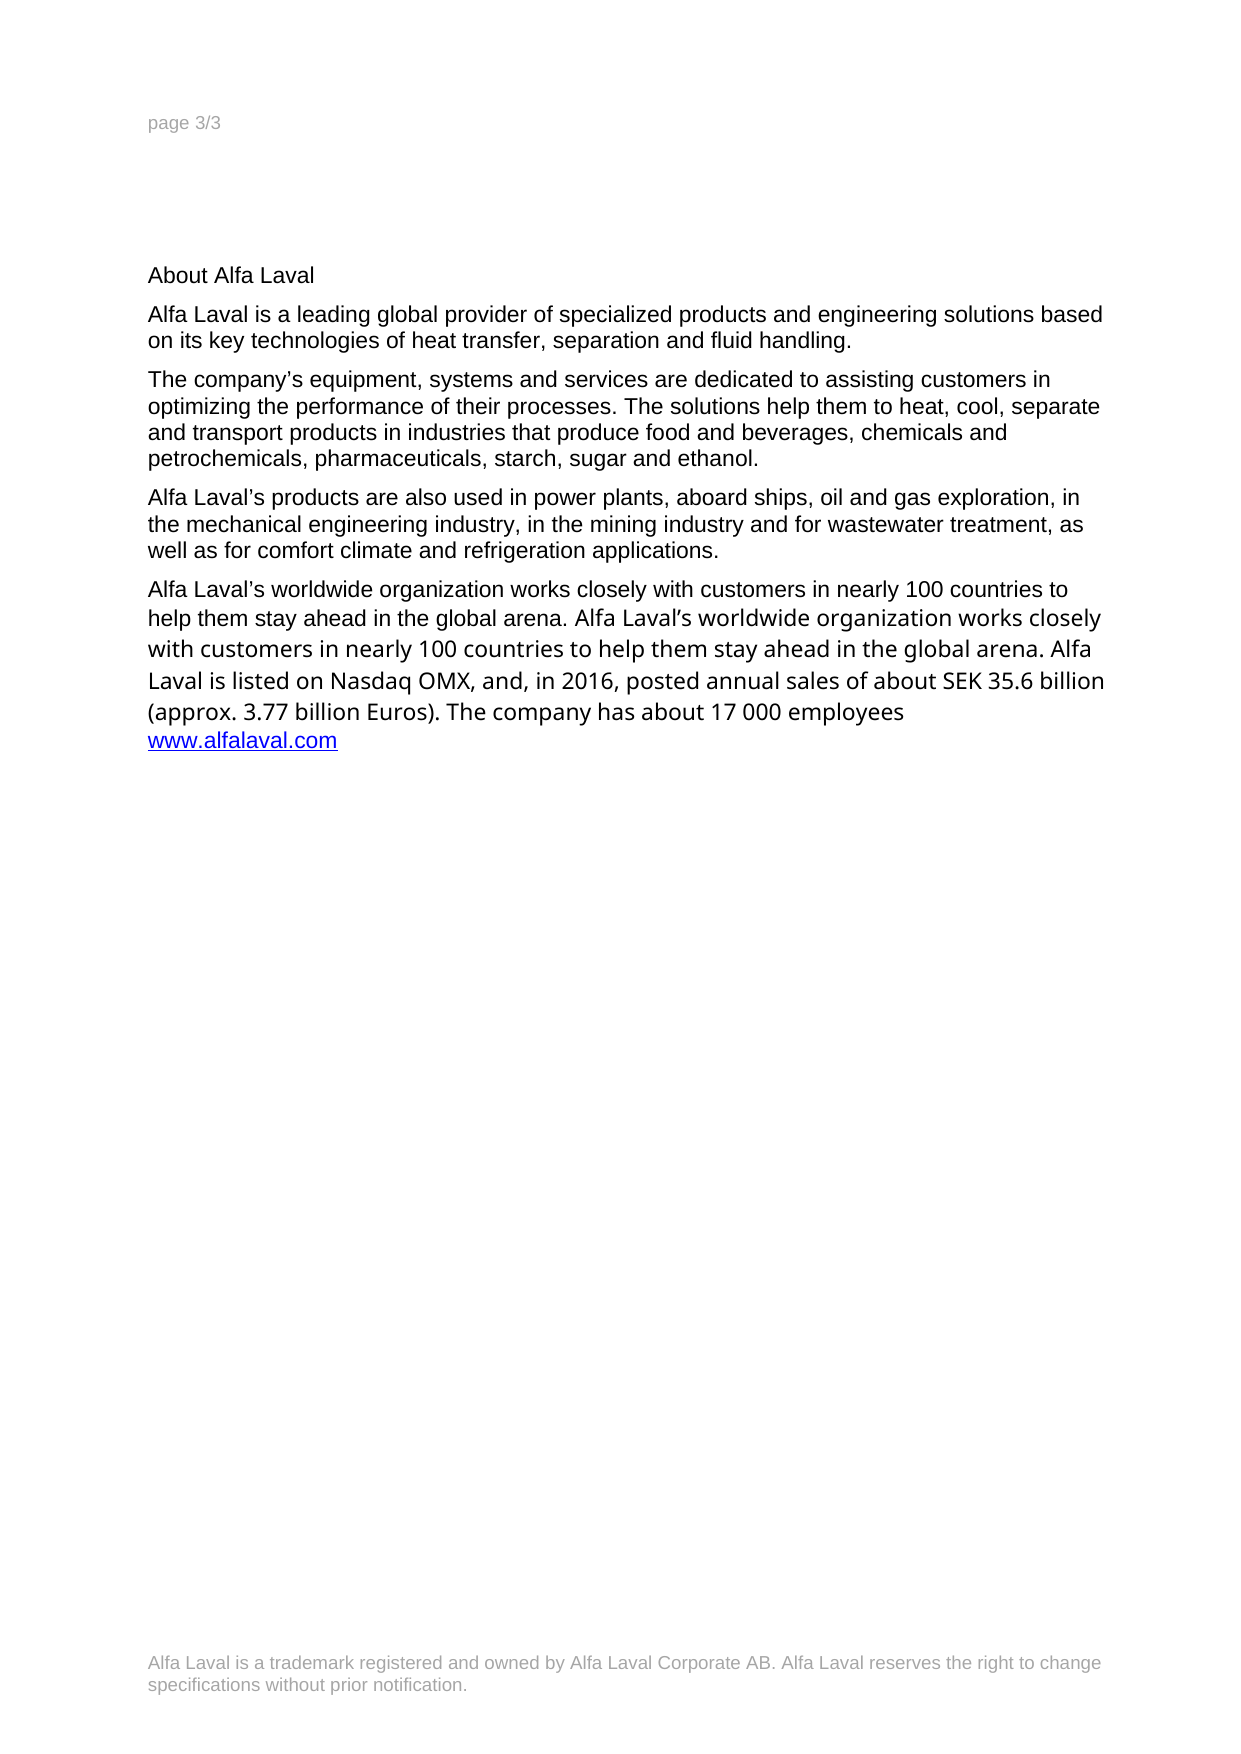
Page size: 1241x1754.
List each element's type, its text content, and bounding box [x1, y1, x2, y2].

text Alfa Laval is a leading global provider of specialized products and engineering solutions based on its key technologies of heat transfer, separation and fluid handling. [148, 301, 1107, 354]
text The company’s equipment, systems and services are dedicated to assisting customers in optimizing the performance of their processes. The solutions help them to heat, cool, separate and transport products in industries that produce food and beverages, chemicals and petrochemicals, pharmaceuticals, starch, sugar and ethanol. [148, 366, 1107, 472]
text Alfa Laval’s worldwide organization works closely with customers in nearly 100 countries to help them stay ahead in the global arena. Alfa Laval’s worldwide organization works closely with customers in nearly 100 countries to help them stay ahead in the global arena. Alfa Laval is listed on Nasdaq OMX, and, in 2016, posted annual sales of about SEK 35.6 billion (approx. 3.77 billion Euros). The company has about 17 000 employees [148, 576, 1107, 727]
text Alfa Laval’s products are also used in power plants, aboard ships, oil and gas exploration, in the mechanical engineering industry, in the mining industry and for wastewater treatment, as well as for comfort climate and refrigeration applications. [148, 484, 1107, 563]
text About Alfa Laval [148, 262, 1107, 288]
text www.alfalaval.com [148, 727, 1107, 753]
